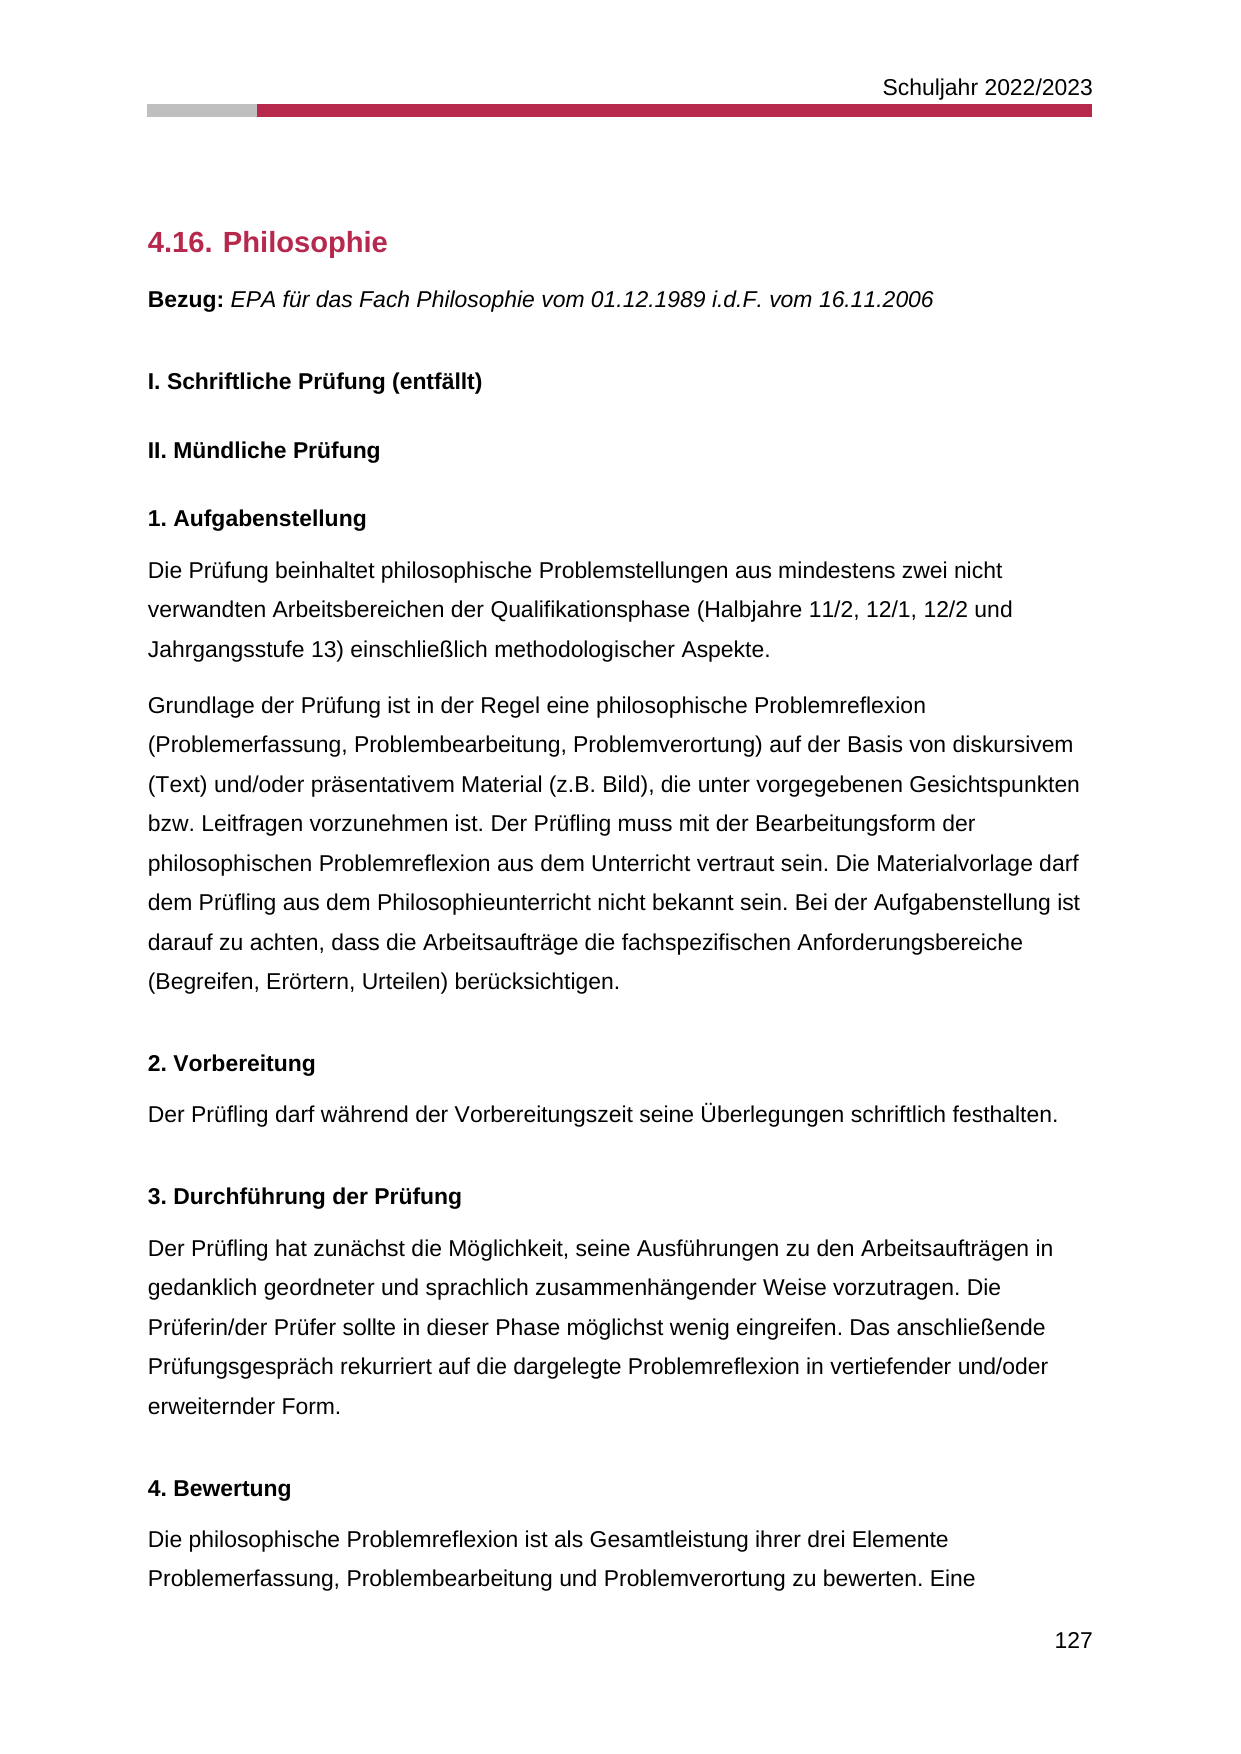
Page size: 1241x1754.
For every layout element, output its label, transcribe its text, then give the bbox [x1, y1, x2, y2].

subtitle 4. Bewertung [148, 1469, 1092, 1501]
text Die Prüfung beinhaltet philosophische Problemstellungen aus mindestens zwei nicht verwandten Arbeitsbereichen der Qualifikationsphase (Halbjahre 11/2, 12/1, 12/2 und Jahrgangsstufe 13) einschließlich methodologischer Aspekte. [148, 557, 1092, 662]
subtitle 2. Vorbereitung [148, 1045, 1092, 1076]
subtitle Philosophie [148, 225, 1092, 258]
subtitle I. Schriftliche Prüfung (entfällt) [148, 363, 1092, 394]
subtitle 1. Aufgabenstellung [148, 501, 1092, 532]
subtitle 3. Durchführung der Prüfung [148, 1178, 1092, 1210]
subtitle II. Mündliche Prüfung [148, 432, 1092, 463]
text Bezug: EPA für das Fach Philosophie vom 01.12.1989 i.d.F. vom 16.11.2006 [148, 286, 1092, 312]
text Grundlage der Prüfung ist in der Regel eine philosophische Problemreflexion (Problemerfassung, Problembearbeitung, Problemverortung) auf der Basis von diskursivem (Text) und/oder präsentativem Material (z.B. Bild), die unter vorgegebenen Gesichtspunkten bzw. Leitfragen vorzunehmen ist. Der Prüfling muss mit der Bearbeitungsform der philosophischen Problemreflexion aus dem Unterricht vertraut sein. Die Materialvorlage darf dem Prüfling aus dem Philosophieunterricht nicht bekannt sein. Bei der Aufgabenstellung ist darauf zu achten, dass die Arbeitsaufträge die fachspezifischen Anforderungsbereiche (Begreifen, Erörtern, Urteilen) berücksichtigen. [148, 692, 1092, 994]
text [148, 1526, 1092, 1592]
text Der Prüfling darf während der Vorbereitungszeit seine Überlegungen schriftlich festhalten. [148, 1101, 1092, 1128]
text Der Prüfling hat zunächst die Möglichkeit, seine Ausführungen zu den Arbeitsaufträgen in gedanklich geordneter und sprachlich zusammenhängender Weise vorzutragen. Die Prüferin/der Prüfer sollte in dieser Phase möglichst wenig eingreifen. Das anschließende Prüfungsgespräch rekurriert auf die dargelegte Problemreflexion in vertiefender und/oder erweiternder Form. [148, 1235, 1092, 1419]
